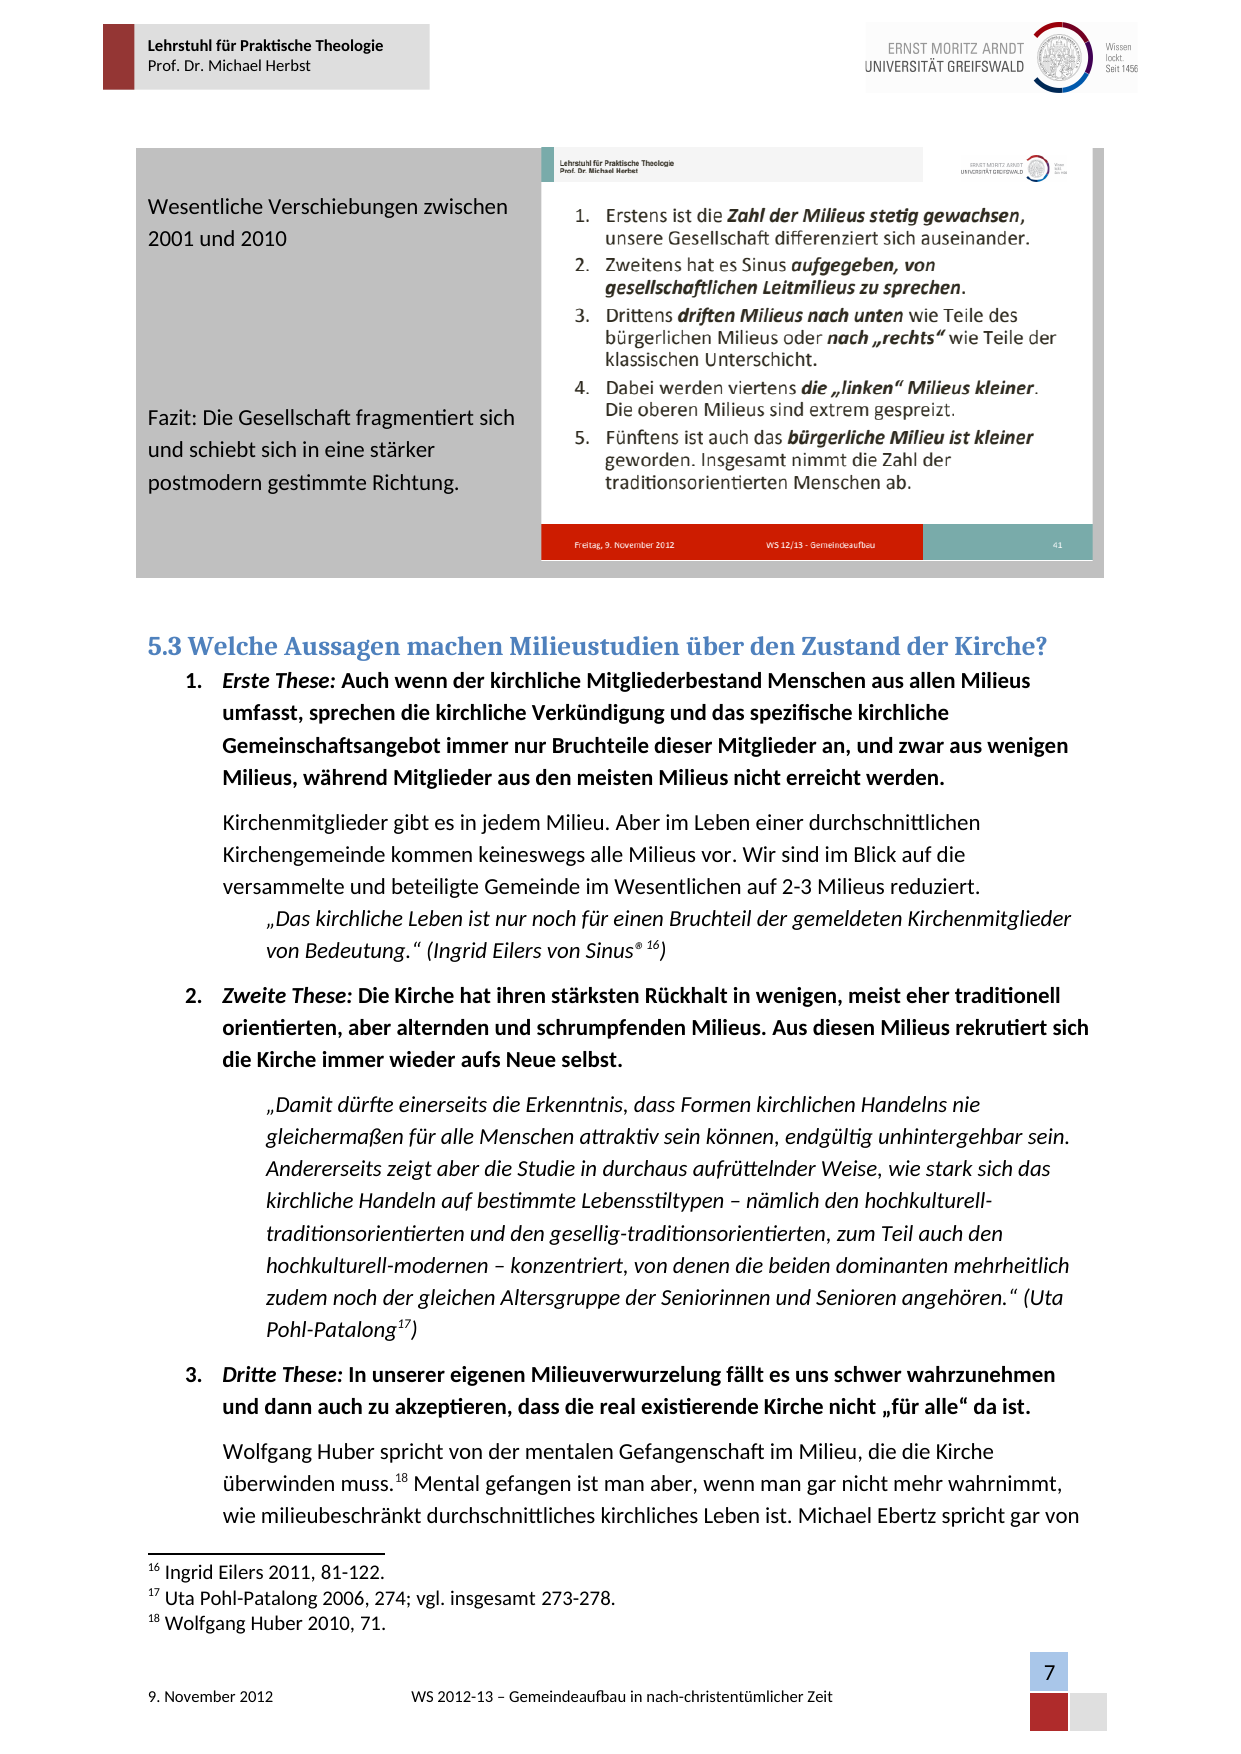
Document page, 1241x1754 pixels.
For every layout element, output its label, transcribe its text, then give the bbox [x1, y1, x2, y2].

list „Damit dürfte einerseits die Erkenntnis, dass Formen kirchlichen Handelns nie gleichermaßen für alle Menschen attraktiv sein können, endgültig unhintergehbar sein. Andererseits zeigt aber die Studie in durchaus aufrüttelnder Weise, wie stark sich das kirchliche Handeln auf bestimmte Lebensstiltypen – nämlich den hochkulturell-traditionsorientierten und den gesellig-traditionsorientierten, zum Teil auch den hochkulturell-modernen – konzentriert, von denen die beiden dominanten mehrheitlich zudem noch der gleichen Altersgruppe der Seniorinnen und Senioren angehören.“ (Uta Pohl-Patalong) [266, 1090, 1093, 1343]
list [223, 1437, 1093, 1529]
picture [865, 22, 1138, 93]
subtitle 5.3 Welche Aussagen machen Milieustudien über den Zustand der Kirche? [148, 631, 1093, 662]
list Zweite These: Die Kirche hat ihren stärksten Rückhalt in wenigen, meist eher traditionell orientierten, aber alternden und schrumpfenden Milieus. Aus diesen Milieus rekrutiert sich die Kirche immer wieder aufs Neue selbst. [185, 981, 1093, 1073]
table_header Wesentliche Verschiebungen zwischen 2001 und 2010 Fazit: Die Gesellschaft fragmentiert sich und schiebt sich in eine stärker postmodern gestimmte Richtung. [136, 148, 530, 578]
table_header [530, 148, 1104, 578]
list „Das kirchliche Leben ist nur noch für einen Bruchteil der gemeldeten Kirchenmitglieder von Bedeutung.“ (Ingrid Eilers von Sinus®) [266, 904, 1093, 964]
list Dritte These: In unserer eigenen Milieuverwurzelung fällt es uns schwer wahrzunehmen und dann auch zu akzeptieren, dass die real existierende Kirche nicht „für alle“ da ist. [185, 1360, 1093, 1420]
list Kirchenmitglieder gibt es in jedem Milieu. Aber im Leben einer durchschnittlichen Kirchengemeinde kommen keineswegs alle Milieus vor. Wir sind im Blick auf die versammelte und beteiligte Gemeinde im Wesentlichen auf 2-3 Milieus reduziert. [223, 808, 1093, 900]
list Erste These: Auch wenn der kirchliche Mitgliederbestand Menschen aus allen Milieus umfasst, sprechen die kirchliche Verkündigung und das spezifische kirchliche Gemeinschaftsangebot immer nur Bruchteile dieser Mitglieder an, und zwar aus wenigen Milieus, während Mitglieder aus den meisten Milieus nicht erreicht werden. [185, 666, 1093, 791]
